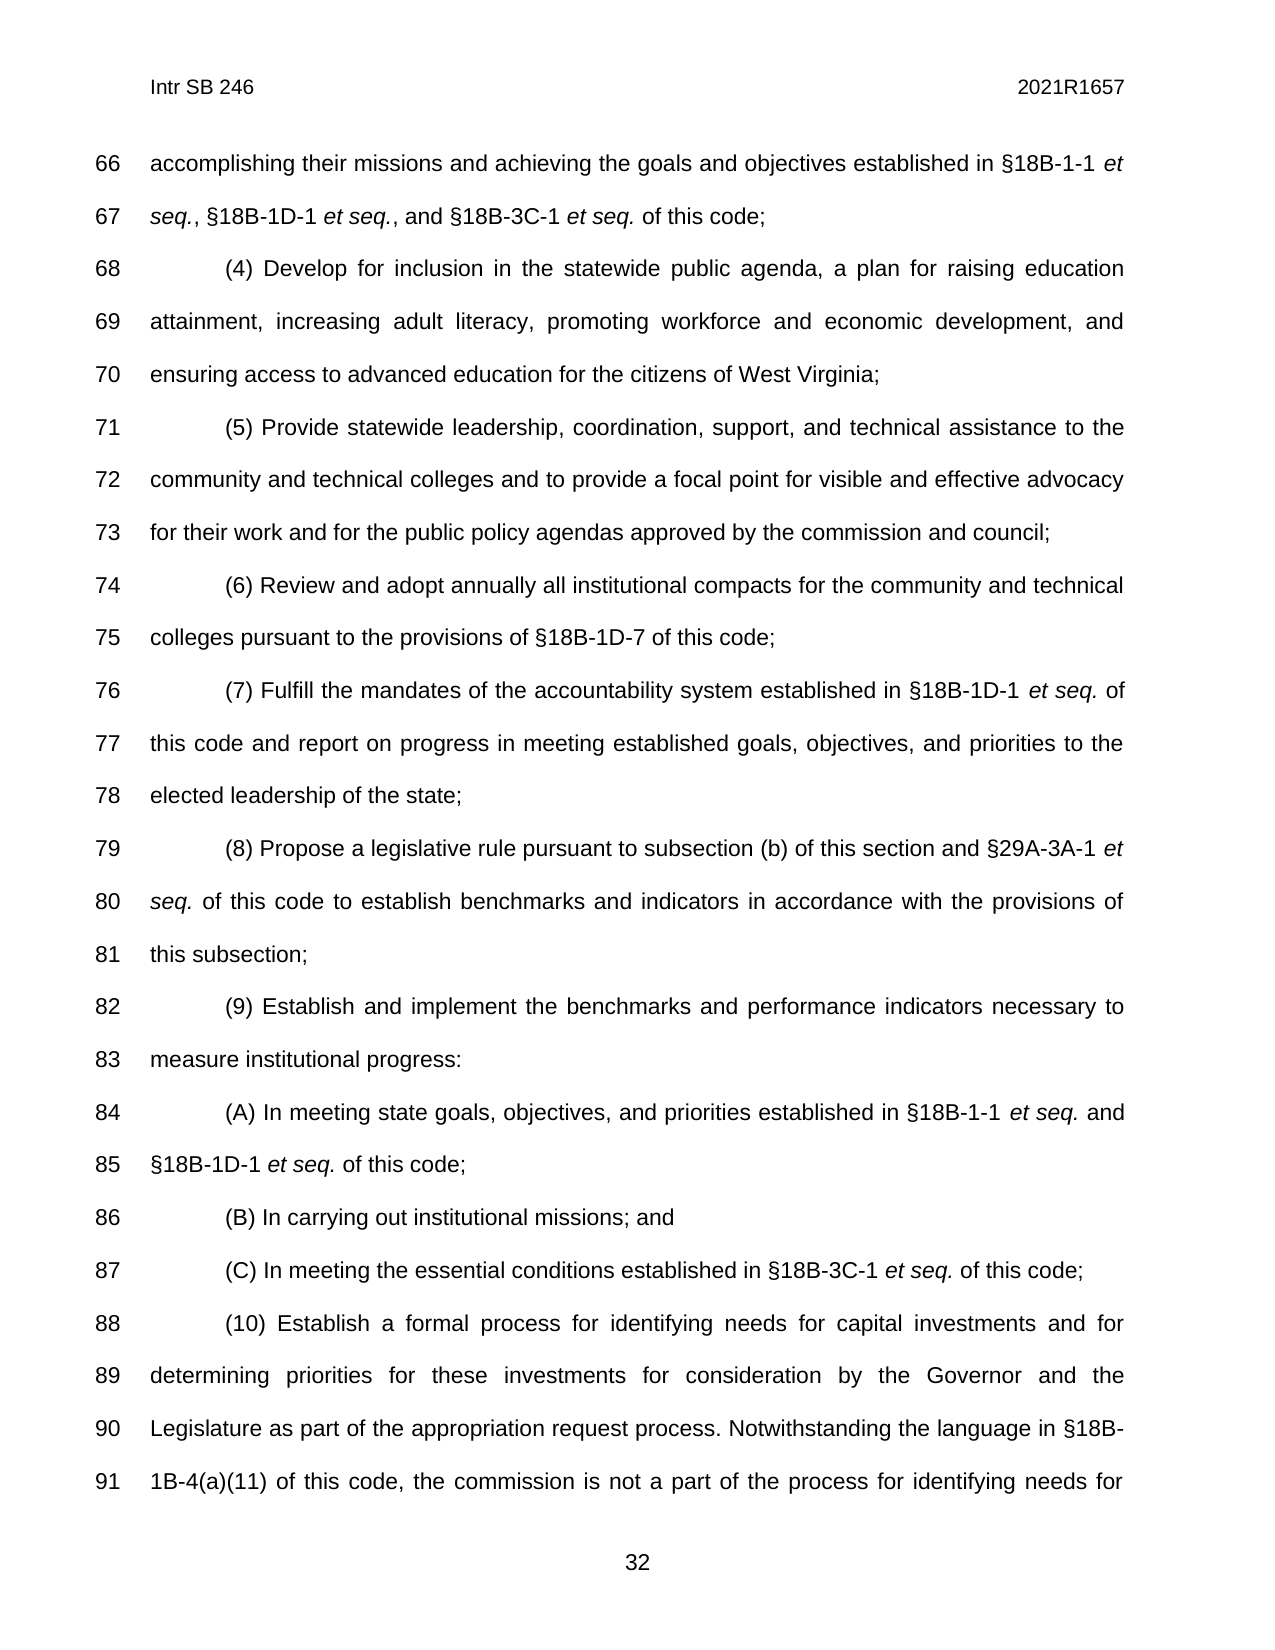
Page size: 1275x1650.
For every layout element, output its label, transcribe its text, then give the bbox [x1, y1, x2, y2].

text (C) In meeting the essential conditions established in §18B-3C-1 et seq. of this code; [150, 1257, 1125, 1283]
text (A) In meeting state goals, objectives, and priorities established in §18B-1-1 et seq. and §18B-1D-1 et seq. of this code; [150, 1099, 1125, 1178]
text (7) Fulfill the mandates of the accountability system established in §18B-1D-1 et seq. of this code and report on progress in meeting established goals, objectives, and priorities to the elected leadership of the state; [150, 677, 1125, 809]
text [150, 150, 1125, 229]
text (9) Establish and implement the benchmarks and performance indicators necessary to measure institutional progress: [150, 993, 1125, 1072]
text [150, 1309, 1125, 1494]
text (6) Review and adopt annually all institutional compacts for the community and technical colleges pursuant to the provisions of §18B-1D-7 of this code; [150, 572, 1125, 651]
text (4) Develop for inclusion in the statewide public agenda, a plan for raising education attainment, increasing adult literacy, promoting workforce and economic development, and ensuring access to advanced education for the citizens of West Virginia; [150, 255, 1125, 387]
text (B) In carrying out institutional missions; and [150, 1204, 1125, 1231]
text (5) Provide statewide leadership, coordination, support, and technical assistance to the community and technical colleges and to provide a focal point for visible and effective advocacy for their work and for the public policy agendas approved by the commission and council; [150, 413, 1125, 545]
text (8) Propose a legislative rule pursuant to subsection (b) of this section and §29A-3A-1 et seq. of this code to establish benchmarks and indicators in accordance with the provisions of this subsection; [150, 835, 1125, 967]
